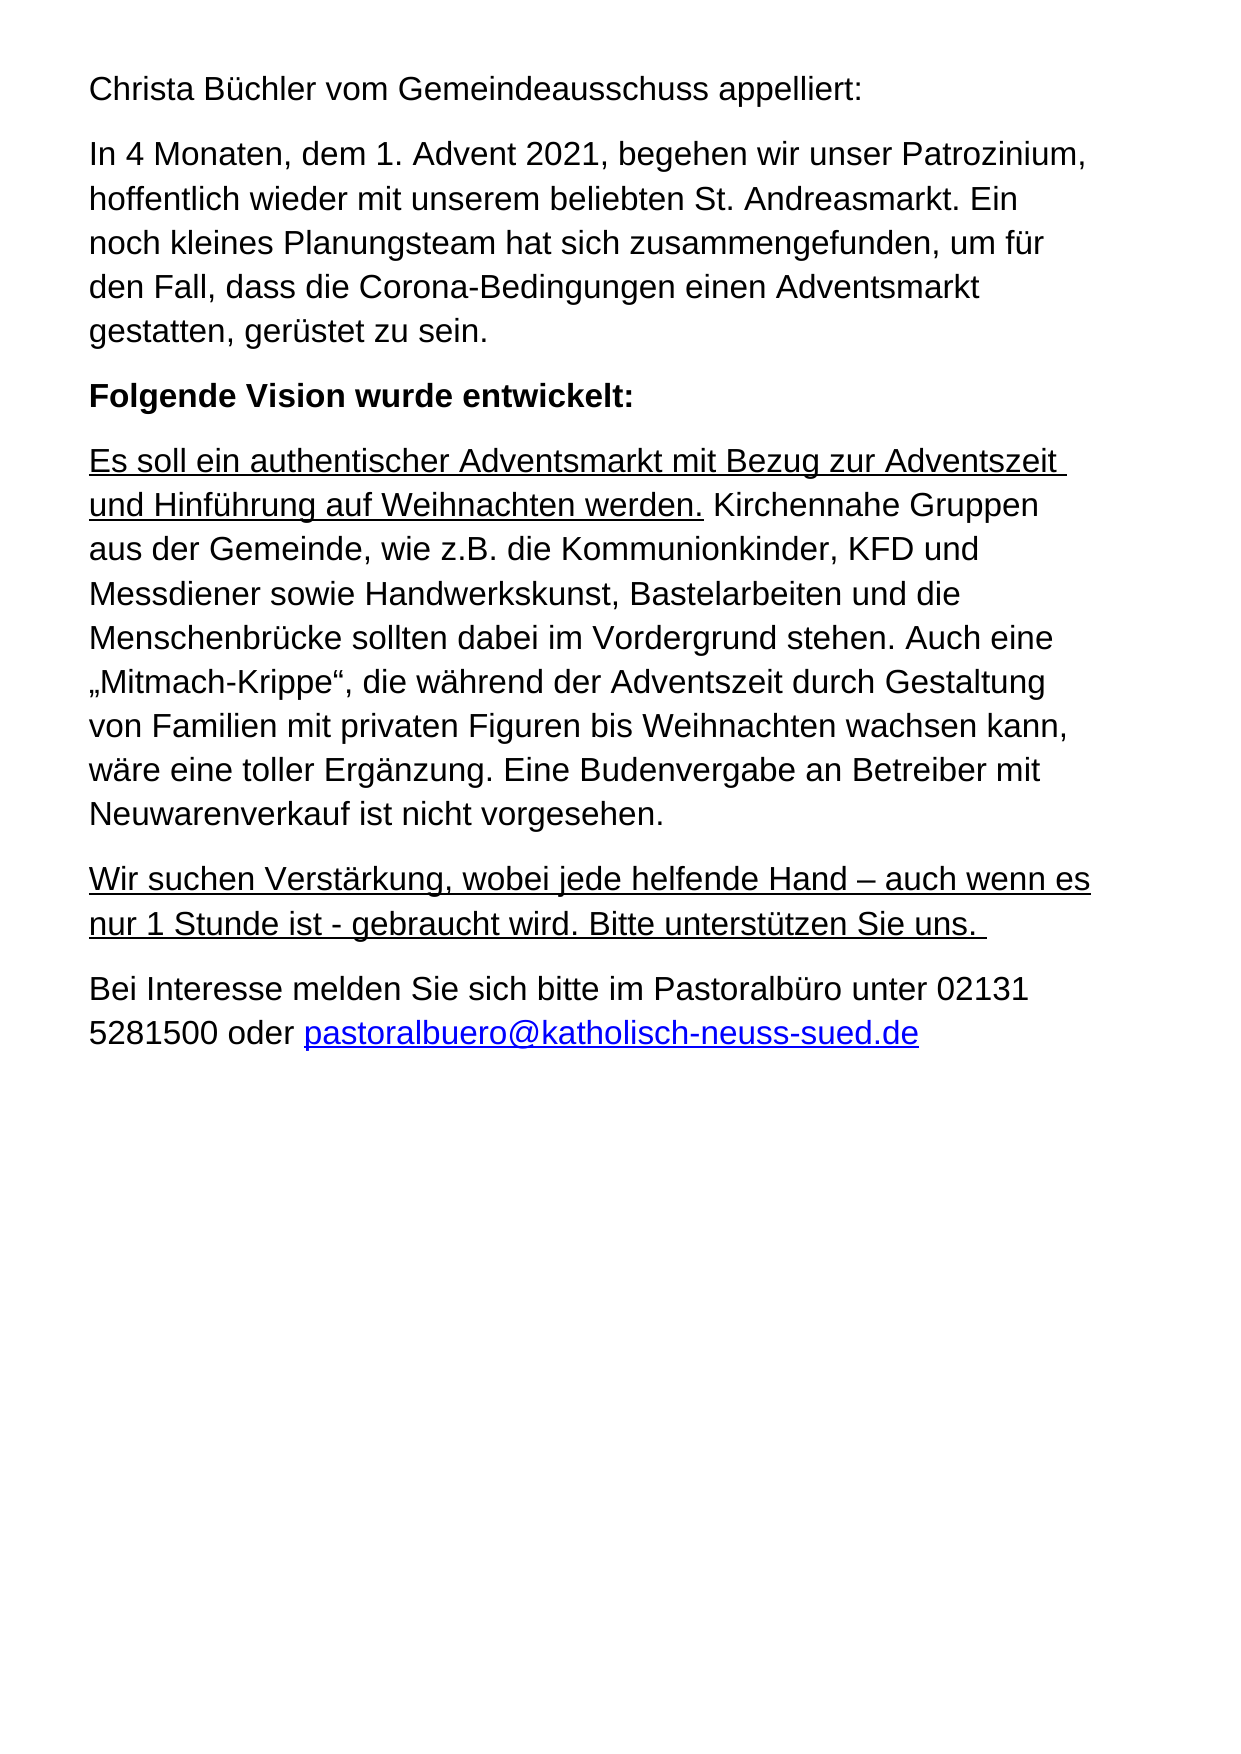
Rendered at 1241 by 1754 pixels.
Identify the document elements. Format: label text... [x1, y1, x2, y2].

text Folgende Vision wurde entwickelt: [88, 376, 1093, 414]
text In 4 Monaten, dem 1. Advent 2021, begehen wir unser Patrozinium, hoffentlich wieder mit unserem beliebten St. Andreasmarkt. Ein noch kleines Planungsteam hat sich zusammengefunden, um für den Fall, dass die Corona-Bedingungen einen Adventsmarkt gestatten, gerüstet zu sein. [88, 134, 1093, 349]
text Christa Büchler vom Gemeindeausschuss appelliert: [88, 69, 1093, 108]
text Wir suchen Verstärkung, wobei jede helfende Hand – auch wenn es nur 1 Stunde ist - gebraucht wird. Bitte unterstützen Sie uns. [88, 859, 1093, 942]
text Bei Interesse melden Sie sich bitte im Pastoralbüro unter 02131 5281500 oder pastoralbuero@katholisch-neuss-sued.de [88, 968, 1093, 1051]
text Es soll ein authentischer Adventsmarkt mit Bezug zur Adventszeit und Hinführung auf Weihnachten werden. Kirchennahe Gruppen aus der Gemeinde, wie z.B. die Kommunionkinder, KFD und Messdiener sowie Handwerkskunst, Bastelarbeiten und die Menschenbrücke sollten dabei im Vordergrund stehen. Auch eine „Mitmach-Krippe“, die während der Adventszeit durch Gestaltung von Familien mit privaten Figuren bis Weihnachten wachsen kann, wäre eine toller Ergänzung. Eine Budenvergabe an Betreiber mit Neuwarenverkauf ist nicht vorgesehen. [88, 441, 1093, 833]
